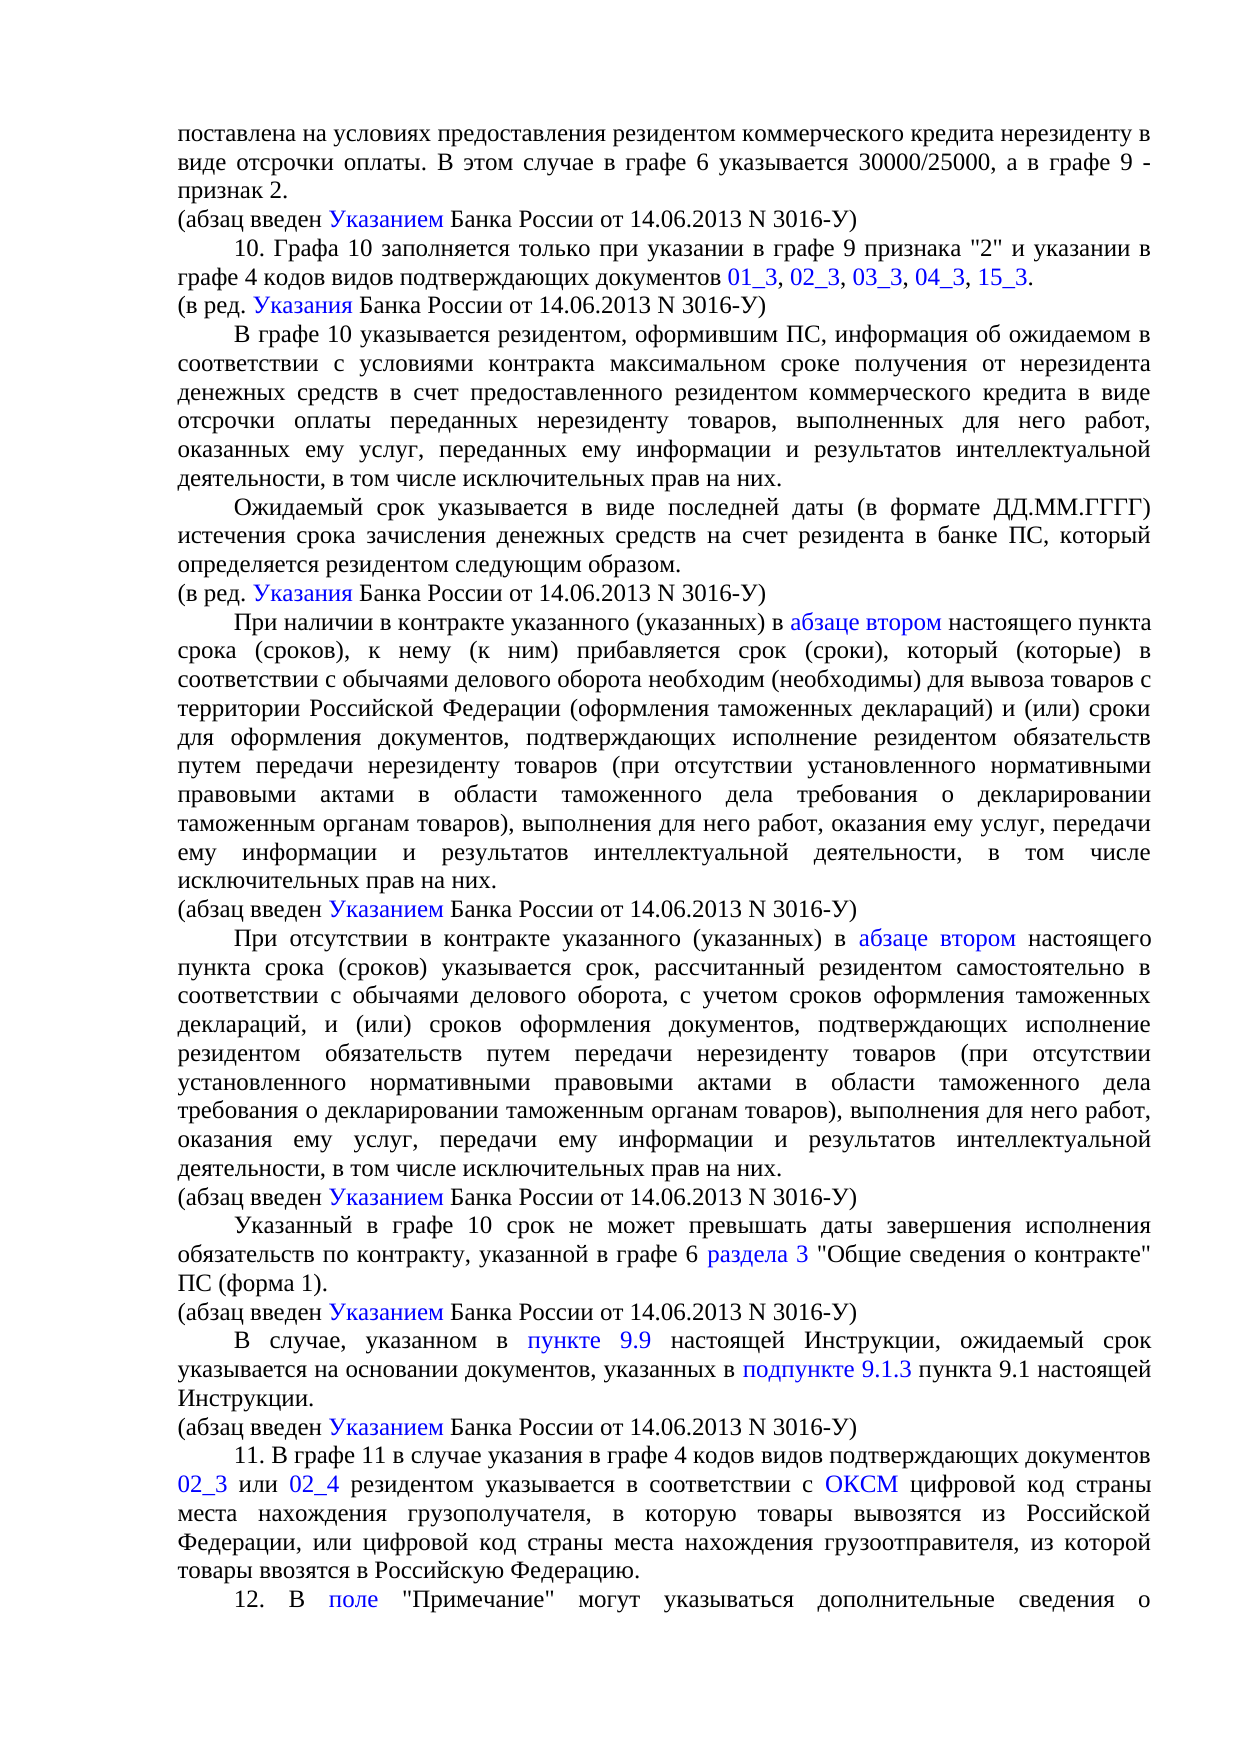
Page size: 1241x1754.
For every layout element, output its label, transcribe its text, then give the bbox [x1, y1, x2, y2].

text В случае, указанном в пункте 9.9 настоящей Инструкции, ожидаемый срок указывается на основании документов, указанных в подпункте 9.1.3 пункта 9.1 настоящей Инструкции. [177, 1326, 1152, 1412]
text В графе 10 указывается резидентом, оформившим ПС, информация об ожидаемом в соответствии с условиями контракта максимальном сроке получения от нерезидента денежных средств в счет предоставленного резидентом коммерческого кредита в виде отсрочки оплаты переданных нерезиденту товаров, выполненных для него работ, оказанных ему услуг, переданных ему информации и результатов интеллектуальной деятельности, в том числе исключительных прав на них. [177, 319, 1152, 492]
text Указанный в графе 10 срок не может превышать даты завершения исполнения обязательств по контракту, указанной в графе 6 раздела 3 "Общие сведения о контракте" ПС (форма 1). [177, 1211, 1152, 1297]
text Ожидаемый срок указывается в виде последней даты (в формате ДД.ММ.ГГГГ) истечения срока зачисления денежных средств на счет резидента в банке ПС, который определяется резидентом следующим образом. [177, 492, 1152, 578]
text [177, 1584, 1152, 1613]
text (абзац введен Указанием Банка России от 14.06.2013 N 3016-У) [177, 1412, 1152, 1441]
text (абзац введен Указанием Банка России от 14.06.2013 N 3016-У) [177, 1182, 1152, 1211]
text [177, 118, 1152, 204]
text При наличии в контракте указанного (указанных) в абзаце втором настоящего пункта срока (сроков), к нему (к ним) прибавляется срок (сроки), который (которые) в соответствии с обычаями делового оборота необходим (необходимы) для вывоза товаров с территории Российской Федерации (оформления таможенных деклараций) и (или) сроки для оформления документов, подтверждающих исполнение резидентом обязательств путем передачи нерезиденту товаров (при отсутствии установленного нормативными правовыми актами в области таможенного дела требования о декларировании таможенным органам товаров), выполнения для него работ, оказания ему услуг, передачи ему информации и результатов интеллектуальной деятельности, в том числе исключительных прав на них. [177, 607, 1152, 894]
text 11. В графе 11 в случае указания в графе 4 кодов видов подтверждающих документов 02_3 или 02_4 резидентом указывается в соответствии с ОКСМ цифровой код страны места нахождения грузополучателя, в которую товары вывозятся из Российской Федерации, или цифровой код страны места нахождения грузоотправителя, из которой товары ввозятся в Российскую Федерацию. [177, 1441, 1152, 1584]
text (в ред. Указания Банка России от 14.06.2013 N 3016-У) [177, 291, 1152, 319]
text 10. Графа 10 заполняется только при указании в графе 9 признака "2" и указании в графе 4 кодов видов подтверждающих документов 01_3, 02_3, 03_3, 04_3, 15_3. [177, 233, 1152, 291]
text (абзац введен Указанием Банка России от 14.06.2013 N 3016-У) [177, 1297, 1152, 1326]
text (в ред. Указания Банка России от 14.06.2013 N 3016-У) [177, 578, 1152, 607]
text (абзац введен Указанием Банка России от 14.06.2013 N 3016-У) [177, 204, 1152, 233]
text При отсутствии в контракте указанного (указанных) в абзаце втором настоящего пункта срока (сроков) указывается срок, рассчитанный резидентом самостоятельно в соответствии с обычаями делового оборота, с учетом сроков оформления таможенных деклараций, и (или) сроков оформления документов, подтверждающих исполнение резидентом обязательств путем передачи нерезиденту товаров (при отсутствии установленного нормативными правовыми актами в области таможенного дела требования о декларировании таможенным органам товаров), выполнения для него работ, оказания ему услуг, передачи ему информации и результатов интеллектуальной деятельности, в том числе исключительных прав на них. [177, 923, 1152, 1182]
text (абзац введен Указанием Банка России от 14.06.2013 N 3016-У) [177, 894, 1152, 923]
